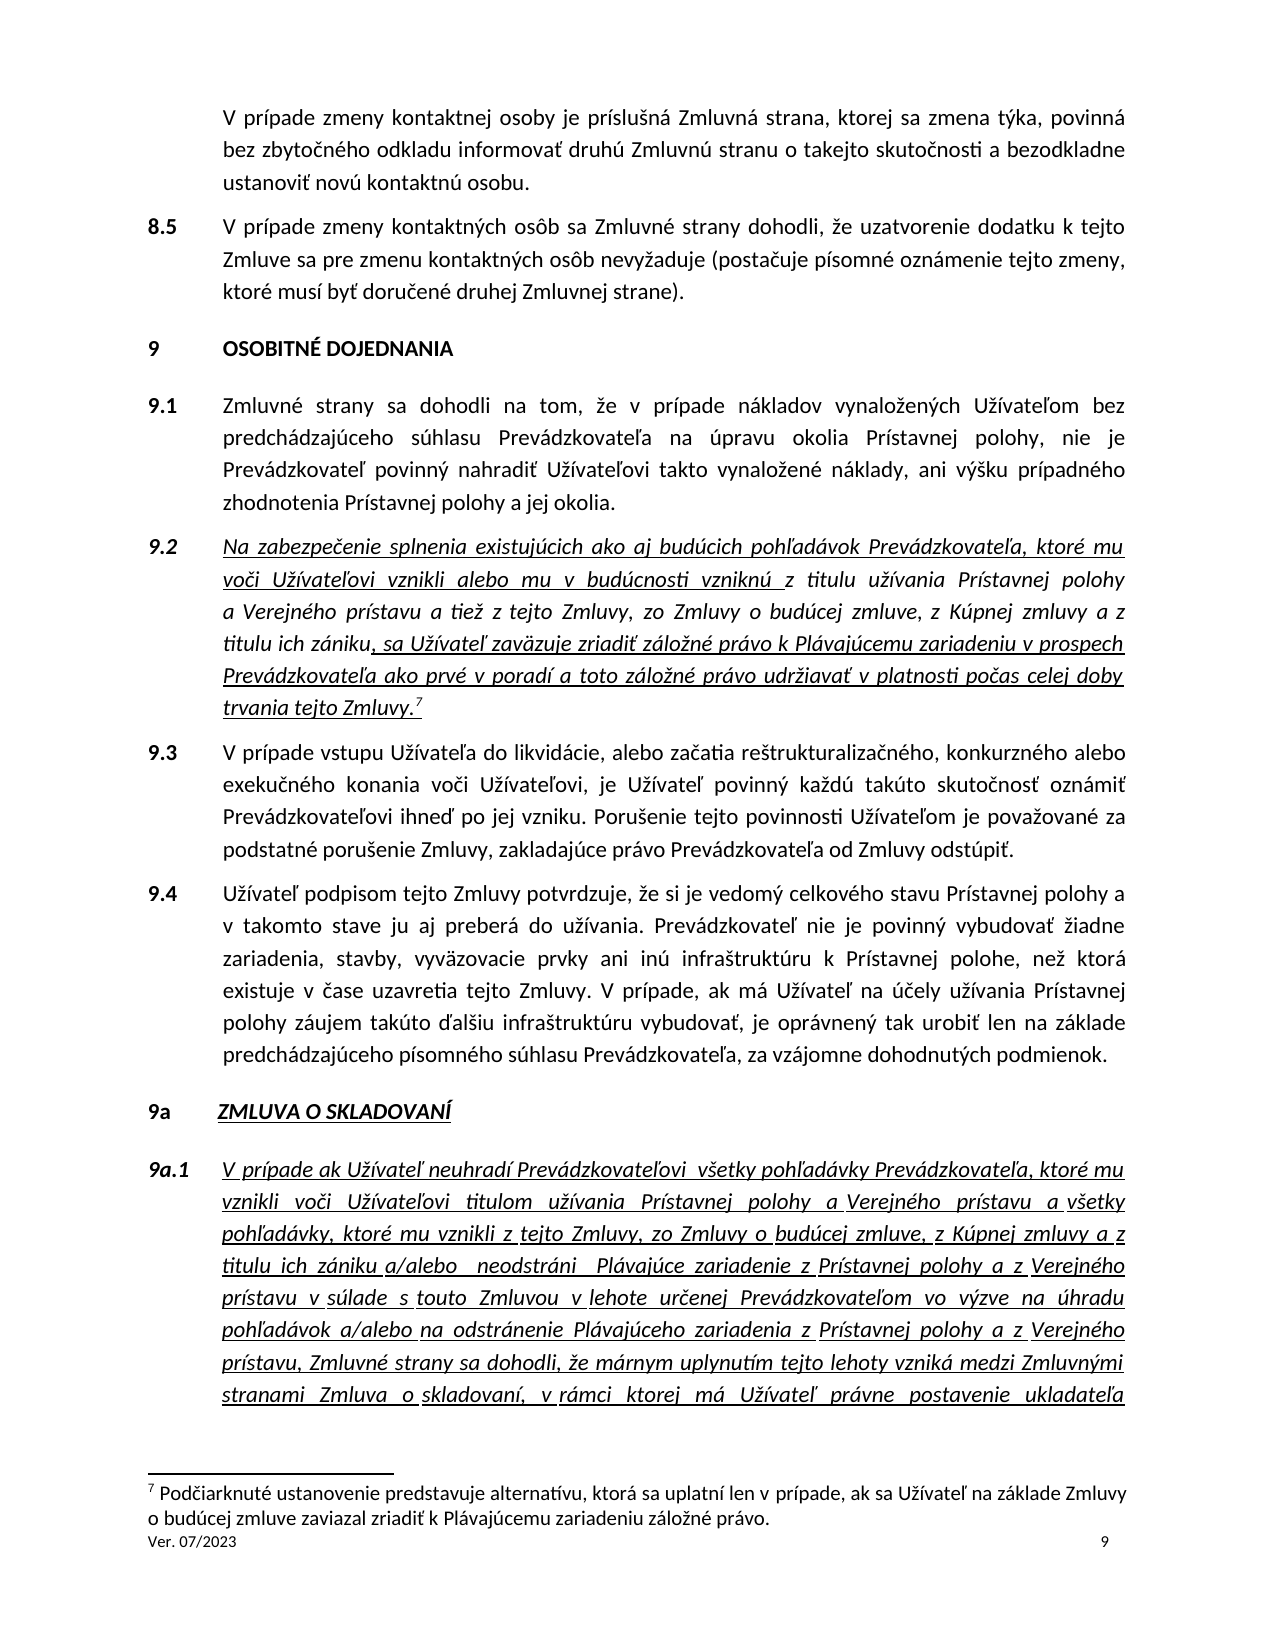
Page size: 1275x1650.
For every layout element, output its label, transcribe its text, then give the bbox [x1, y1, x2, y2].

list Zmluvné strany sa dohodli na tom, že v prípade nákladov vynaložených Užívateľom bez predchádzajúceho súhlasu Prevádzkovateľa na úpravu okolia Prístavnej polohy, nie je Prevádzkovateľ povinný nahradiť Užívateľovi takto vynaložené náklady, ani výšku prípadného zhodnotenia Prístavnej polohy a jej okolia. [148, 391, 1127, 516]
text 9a ZMLUVA O SKLADOVANÍ [148, 1097, 1127, 1126]
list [148, 1155, 1127, 1408]
list Na zabezpečenie splnenia existujúcich ako aj budúcich pohľadávok Prevádzkovateľa, ktoré mu voči Užívateľovi vznikli alebo mu v budúcnosti vzniknú z titulu užívania Prístavnej polohy a Verejného prístavu a tiež z tejto Zmluvy, zo Zmluvy o budúcej zmluve, z Kúpnej zmluvy a z titulu ich zániku, sa Užívateľ zaväzuje zriadiť záložné právo k Plávajúcemu zariadeniu v prospech Prevádzkovateľa ako prvé v poradí a toto záložné právo udržiavať v platnosti počas celej doby trvania tejto Zmluvy. [148, 532, 1127, 721]
list V prípade zmeny kontaktných osôb sa Zmluvné strany dohodli, že uzatvorenie dodatku k tejto Zmluve sa pre zmenu kontaktných osôb nevyžaduje (postačuje písomné oznámenie tejto zmeny, ktoré musí byť doručené druhej Zmluvnej strane). [148, 212, 1127, 305]
text V prípade zmeny kontaktnej osoby je príslušná Zmluvná strana, ktorej sa zmena týka, povinná bez zbytočného odkladu informovať druhú Zmluvnú stranu o takejto skutočnosti a bezodkladne ustanoviť novú kontaktnú osobu. [223, 103, 1127, 196]
list OSOBITNÉ DOJEDNANIA [148, 334, 1127, 362]
list V prípade vstupu Užívateľa do likvidácie, alebo začatia reštrukturalizačného, konkurzného alebo exekučného konania voči Užívateľovi, je Užívateľ povinný každú takúto skutočnosť oznámiť Prevádzkovateľovi ihneď po jej vzniku. Porušenie tejto povinnosti Užívateľom je považované za podstatné porušenie Zmluvy, zakladajúce právo Prevádzkovateľa od Zmluvy odstúpiť. [148, 738, 1127, 863]
list Užívateľ podpisom tejto Zmluvy potvrdzuje, že si je vedomý celkového stavu Prístavnej polohy a v takomto stave ju aj preberá do užívania. Prevádzkovateľ nie je povinný vybudovať žiadne zariadenia, stavby, vyväzovacie prvky ani inú infraštruktúru k Prístavnej polohe, než ktorá existuje v čase uzavretia tejto Zmluvy. V prípade, ak má Užívateľ na účely užívania Prístavnej polohy záujem takúto ďalšiu infraštruktúru vybudovať, je oprávnený tak urobiť len na základe predchádzajúceho písomného súhlasu Prevádzkovateľa, za vzájomne dohodnutých podmienok. [148, 879, 1127, 1068]
